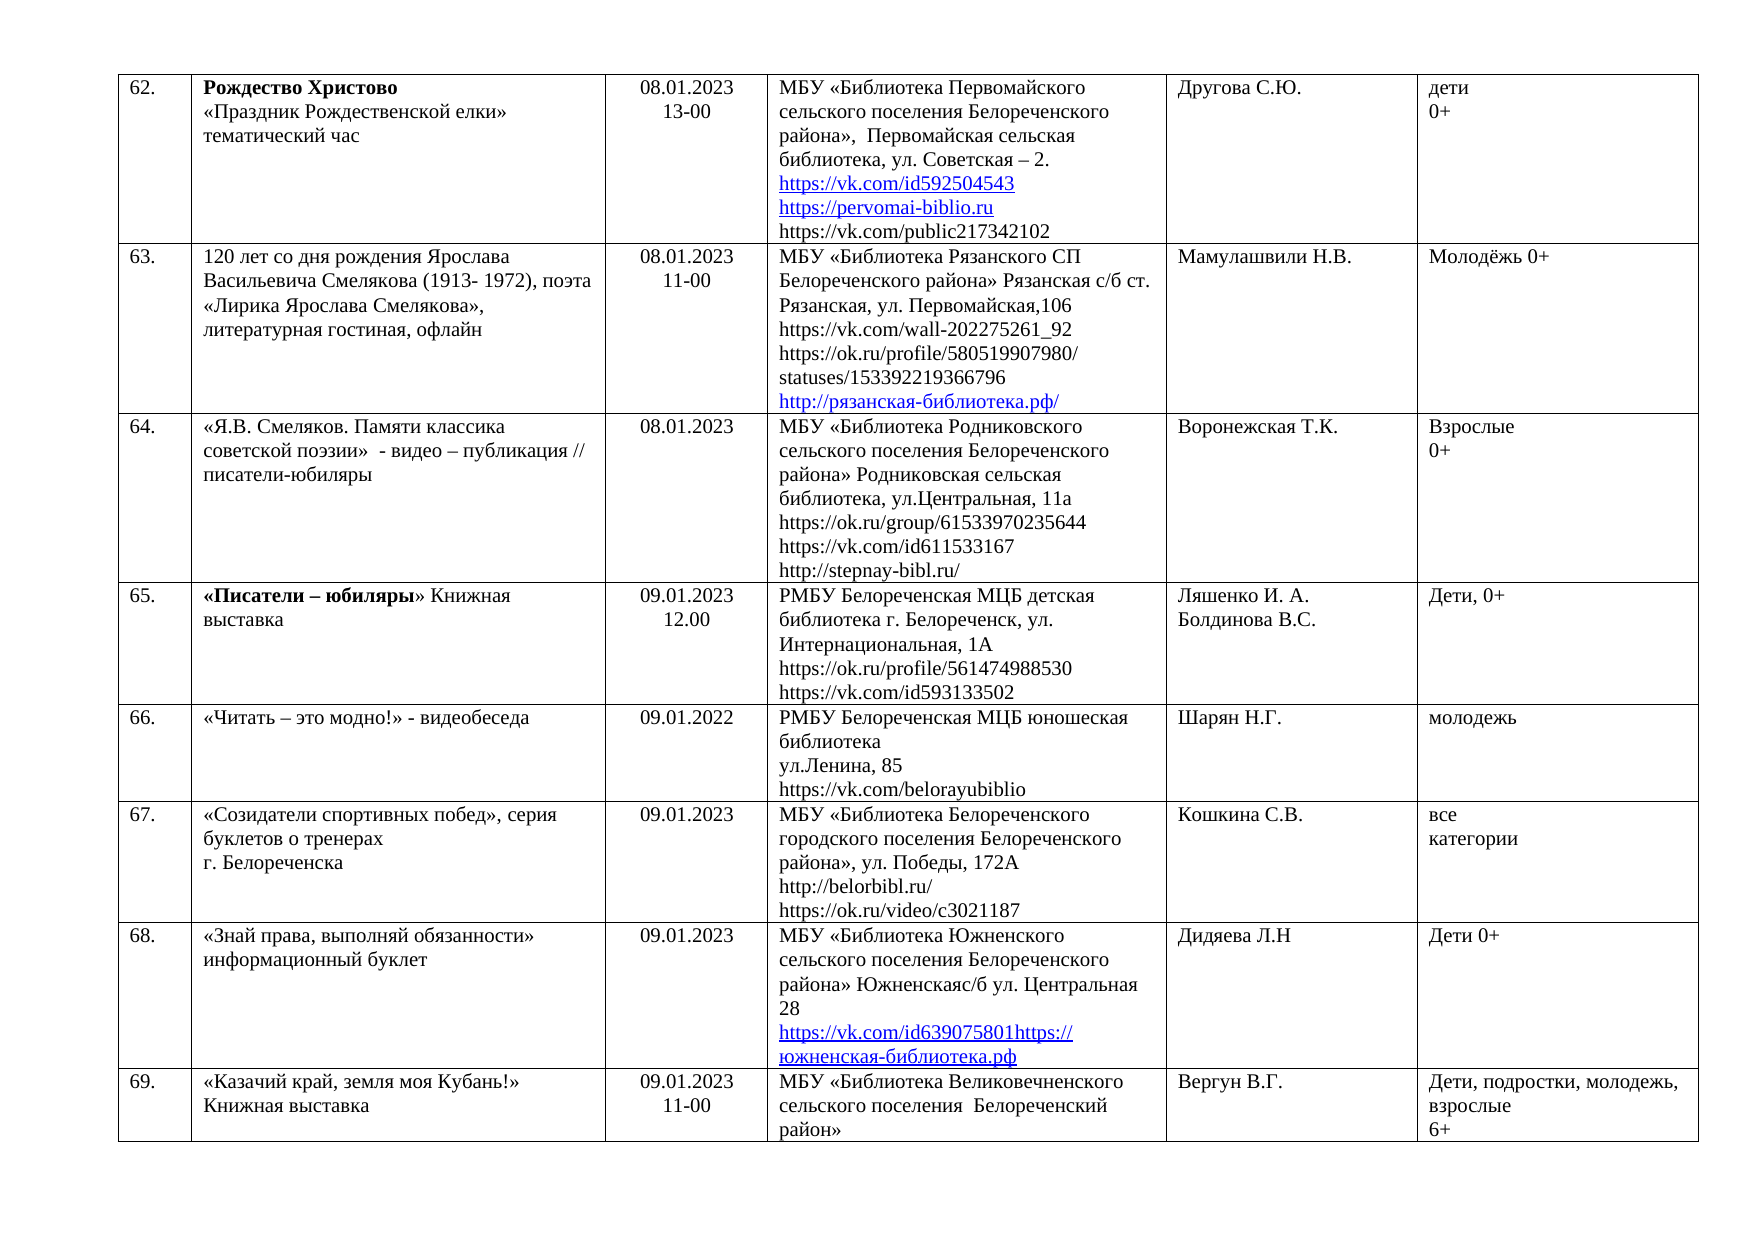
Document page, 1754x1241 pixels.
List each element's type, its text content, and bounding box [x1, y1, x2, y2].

table_cell [119, 923, 191, 1068]
table_cell 08.01.2023 11-00 [606, 244, 767, 413]
table_cell 08.01.2023 [606, 414, 767, 582]
table_cell «Я.В. Смеляков. Памяти классика советской поэзии» - видео – публикация // писатели-юбиляры [192, 414, 605, 582]
table_cell Вергун В.Г. [1167, 1069, 1417, 1141]
table_cell МБУ «Библиотека Южненского сельского поселения Белореченского района» Южненскаяс/б ул. Центральная 28 https://vk.com/id639075801https://южненская-библиотека.рф [768, 923, 1166, 1068]
table_cell 09.01.2023 [606, 923, 767, 1068]
table_cell РМБУ Белореченская МЦБ юношеская библиотека ул.Ленина, 85 https://vk.com/belorayubiblio [768, 705, 1166, 801]
table_cell МБУ «Библиотека Первомайского сельского поселения Белореченского района», Первомайская сельская библиотека, ул. Советская – 2. https://vk.com/id592504543 https://pervomai-biblio.ru https://vk.com/public217342102 [768, 75, 1166, 243]
table_cell [119, 705, 191, 801]
table_cell МБУ «Библиотека Родниковского сельского поселения Белореченского района» Родниковская сельская библиотека, ул.Центральная, 11а https://ok.ru/group/61533970235644 https://vk.com/id611533167 http://stepnay-bibl.ru/ [768, 414, 1166, 582]
table_cell «Знай права, выполняй обязанности» информационный буклет [192, 923, 605, 1068]
table_cell дети 0+ [1418, 75, 1698, 243]
table_cell [119, 75, 191, 243]
table_cell 09.01.2023 12.00 [606, 583, 767, 704]
table_cell «Читать – это модно!» - видеобеседа [192, 705, 605, 801]
table_cell [119, 802, 191, 922]
table_cell Дети 0+ [1418, 923, 1698, 1068]
table_cell МБУ «Библиотека Белореченского городского поселения Белореченского района», ул. Победы, 172А http://belorbibl.ru/ https://ok.ru/video/c3021187 [768, 802, 1166, 922]
table_cell Взрослые 0+ [1418, 414, 1698, 582]
table_cell Ляшенко И. А. Болдинова В.С. [1167, 583, 1417, 704]
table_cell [768, 1069, 1166, 1141]
table_cell «Писатели – юбиляры» Книжная выставка [192, 583, 605, 704]
table_cell 09.01.2023 [606, 802, 767, 922]
table_cell [119, 414, 191, 582]
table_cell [192, 1069, 605, 1141]
table_cell Дидяева Л.Н [1167, 923, 1417, 1068]
table_cell [119, 244, 191, 413]
table_cell Шарян Н.Г. [1167, 705, 1417, 801]
table_cell Другова С.Ю. [1167, 75, 1417, 243]
table_cell 09.01.2022 [606, 705, 767, 801]
table_cell молодежь [1418, 705, 1698, 801]
table_cell 09.01.2023 11-00 [606, 1069, 767, 1141]
table_cell Мамулашвили Н.В. [1167, 244, 1417, 413]
table_cell [119, 583, 191, 704]
table_cell Кошкина С.В. [1167, 802, 1417, 922]
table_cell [1418, 1069, 1698, 1141]
table_cell РМБУ Белореченская МЦБ детская библиотека г. Белореченск, ул. Интернациональная, 1А https://ok.ru/profile/561474988530 https://vk.com/id593133502 [768, 583, 1166, 704]
table_cell Воронежская Т.К. [1167, 414, 1417, 582]
table_cell 08.01.2023 13-00 [606, 75, 767, 243]
table_cell 120 лет со дня рождения Ярослава Васильевича Смелякова (1913- 1972), поэта «Лирика Ярослава Смелякова», литературная гостиная, офлайн [192, 244, 605, 413]
table_cell «Созидатели спортивных побед», серия буклетов о тренерах г. Белореченска [192, 802, 605, 922]
table_cell Рождество Христово «Праздник Рождественской елки» тематический час [192, 75, 605, 243]
table_cell Дети, 0+ [1418, 583, 1698, 704]
table_cell [119, 1069, 191, 1141]
table_cell Молодёжь 0+ [1418, 244, 1698, 413]
table_cell все категории [1418, 802, 1698, 922]
